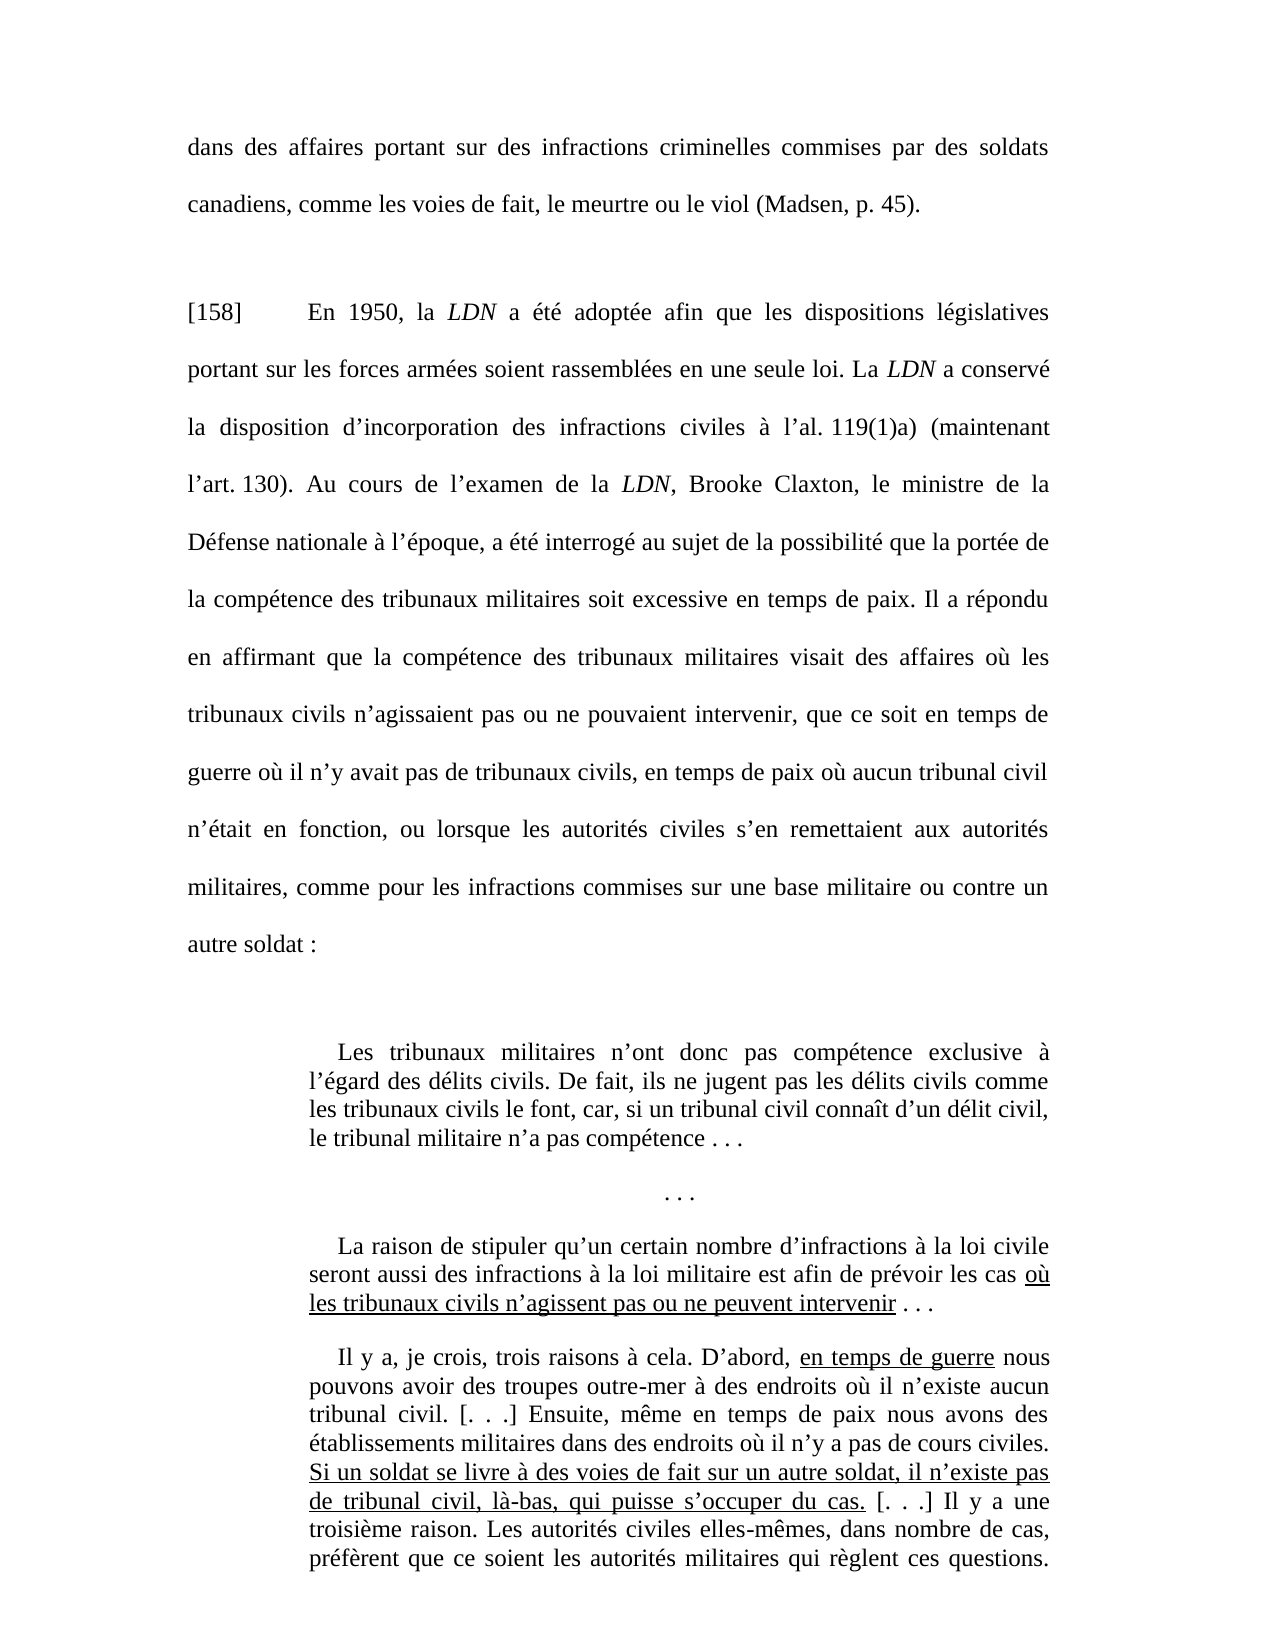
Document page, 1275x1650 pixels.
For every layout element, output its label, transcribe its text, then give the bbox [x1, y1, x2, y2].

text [187, 132, 1050, 218]
text En 1950, la LDN a été adoptée afin que les dispositions législatives portant sur les forces armées soient rassemblées en une seule loi. La LDN a conservé la disposition d’incorporation des infractions civiles à l’al. 119(1)a) (maintenant l’art. 130). Au cours de l’examen de la LDN, Brooke Claxton, le ministre de la Défense nationale à l’époque, a été interrogé au sujet de la possibilité que la portée de la compétence des tribunaux militaires soit excessive en temps de paix. Il a répondu en affirmant que la compétence des tribunaux militaires visait des affaires où les tribunaux civils n’agissaient pas ou ne pouvaient intervenir, que ce soit en temps de guerre où il n’y avait pas de tribunaux civils, en temps de paix où aucun tribunal civil n’était en fonction, ou lorsque les autorités civiles s’en remettaient aux autorités militaires, comme pour les infractions commises sur une base militaire ou contre un autre soldat : [187, 297, 1050, 958]
text . . . [309, 1177, 1050, 1206]
text La raison de stipuler qu’un certain nombre d’infractions à la loi civile seront aussi des infractions à la loi militaire est afin de prévoir les cas où les tribunaux civils n’agissent pas ou ne peuvent intervenir . . . [309, 1231, 1050, 1317]
text Les tribunaux militaires n’ont donc pas compétence exclusive à l’égard des délits civils. De fait, ils ne jugent pas les délits civils comme les tribunaux civils le font, car, si un tribunal civil connaît d’un délit civil, le tribunal militaire n’a pas compétence . . . [309, 1037, 1050, 1152]
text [309, 1483, 1050, 1572]
